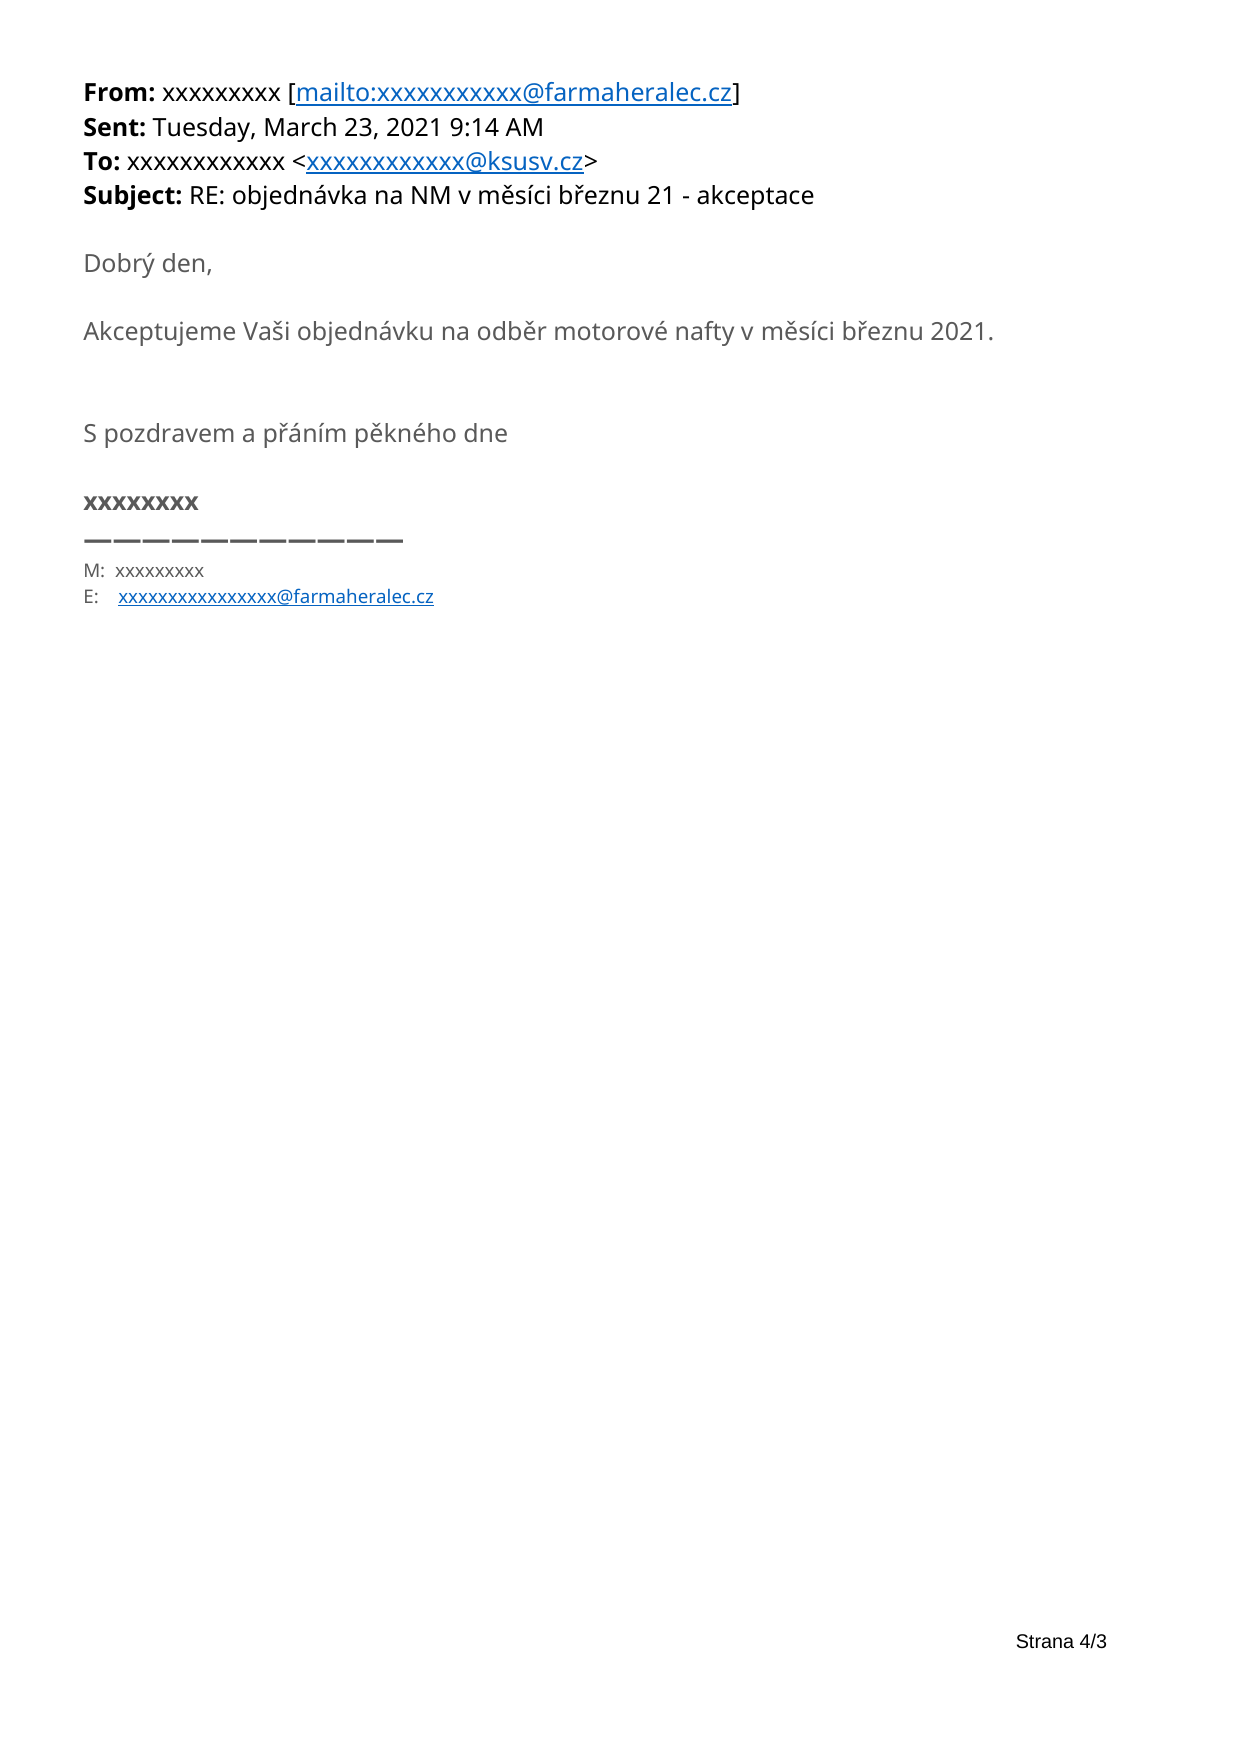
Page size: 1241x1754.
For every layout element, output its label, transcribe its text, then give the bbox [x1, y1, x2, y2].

text ――――――――――― [83, 518, 1156, 558]
text E: xxxxxxxxxxxxxxxx@farmaheralec.cz [83, 583, 1156, 609]
text Dobrý den, [83, 245, 1156, 279]
text xxxxxxxx [83, 484, 1156, 518]
text M: xxxxxxxxx [83, 558, 1156, 583]
text Akceptujeme Vaši objednávku na odběr motorové nafty v měsíci březnu 2021. [83, 313, 1156, 348]
text S pozdravem a přáním pěkného dne [83, 416, 1156, 450]
text From: xxxxxxxxx [mailto:xxxxxxxxxxx@farmaheralec.cz] Sent: Tuesday, March 23, 2021 9:14 AM To: xxxxxxxxxxxx <xxxxxxxxxxxx@ksusv.cz> Subject: RE: objednávka na NM v měsíci březnu 21 - akceptace [83, 75, 1156, 211]
